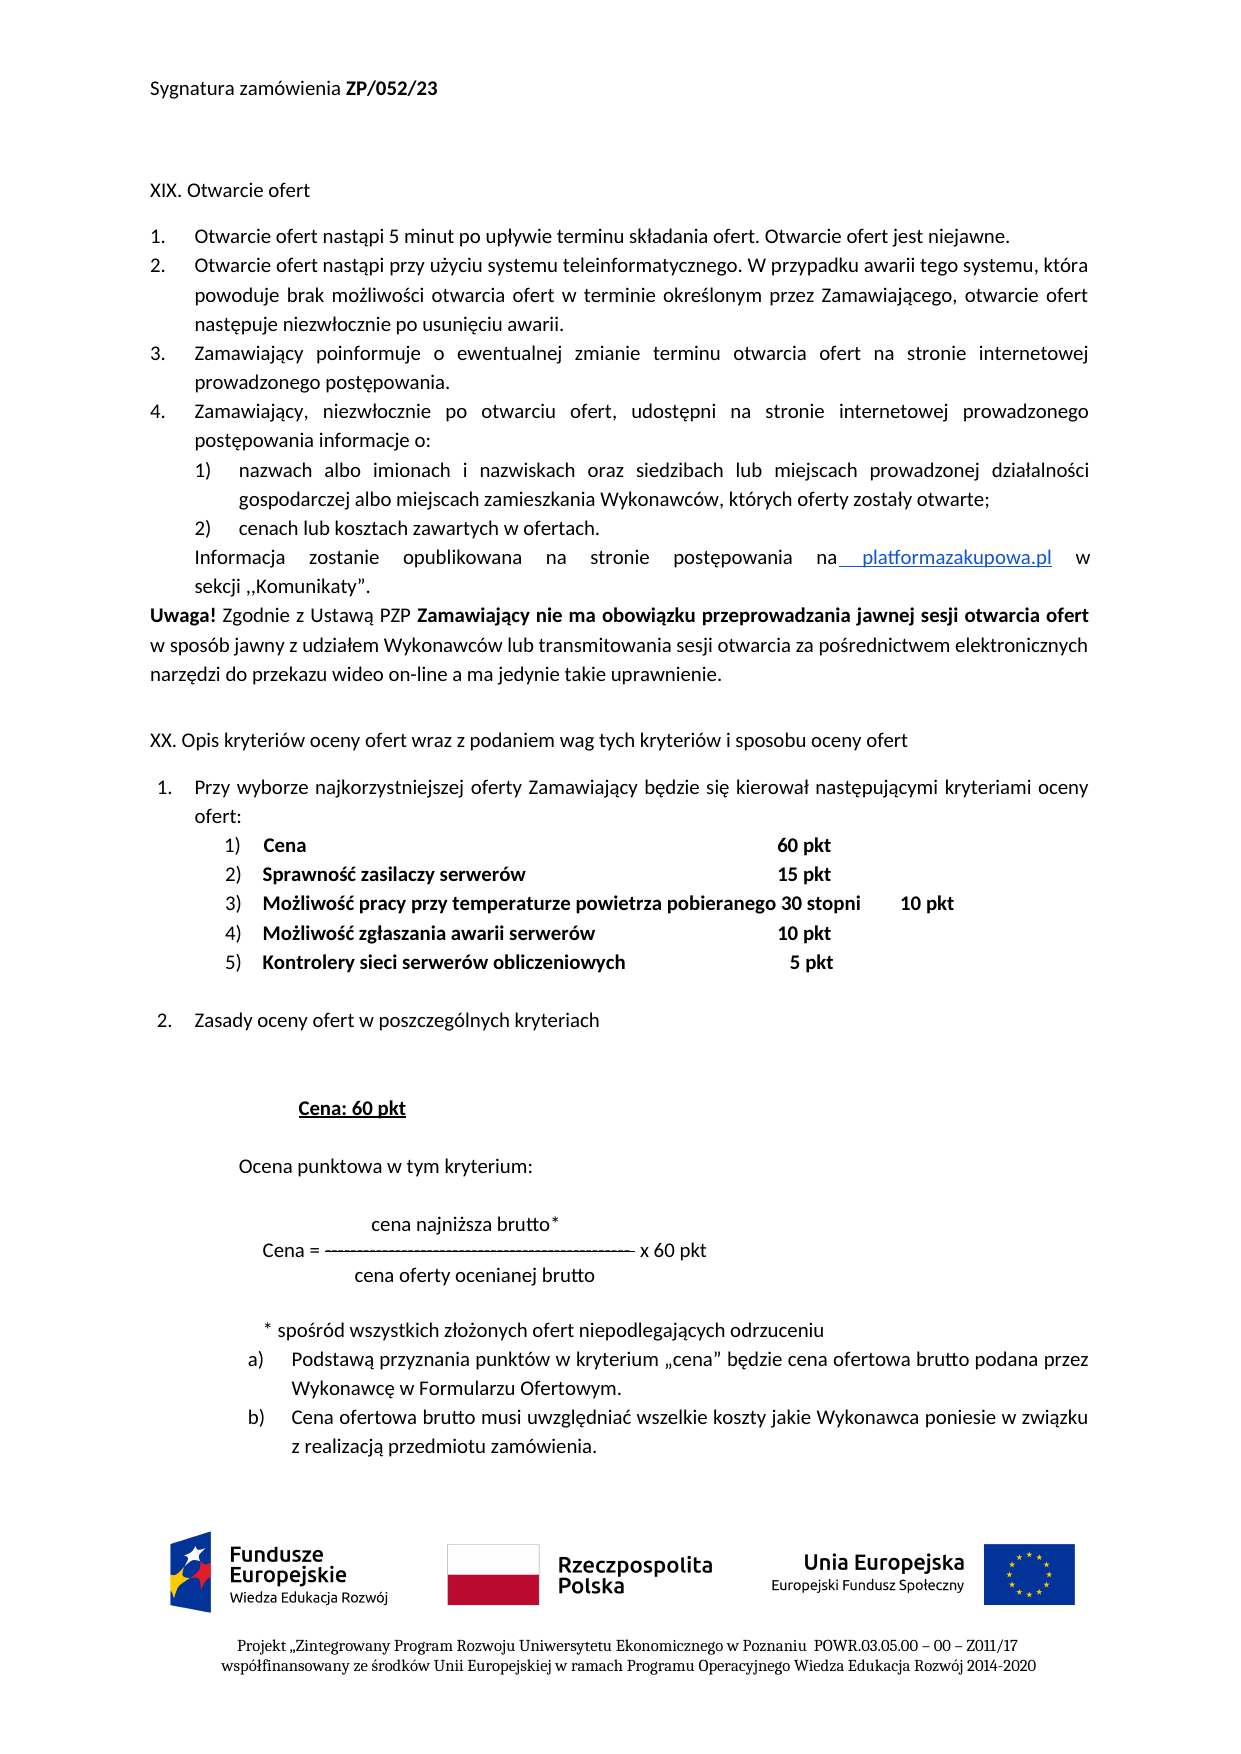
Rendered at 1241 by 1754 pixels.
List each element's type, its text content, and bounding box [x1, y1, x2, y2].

text Cena: 60 pkt [298, 1095, 1090, 1120]
picture [150, 1511, 1095, 1633]
text cena oferty ocenianej brutto [331, 1262, 1090, 1288]
subtitle XX. Opis kryteriów oceny ofert wraz z podaniem wag tych kryteriów i sposobu oceny ofert [150, 728, 1090, 753]
list Przy wyborze najkorzystniejszej oferty Zamawiający będzie się kierował następującymi kryteriami oceny ofert: [157, 774, 1090, 828]
list Podstawą przyznania punktów w kryterium „cena” będzie cena ofertowa brutto podana przez Wykonawcę w Formularzu Ofertowym. [248, 1346, 1090, 1401]
list Możliwość pracy przy temperaturze powietrza pobieranego 30 stopni 10 pkt [225, 891, 1090, 916]
subtitle XIX. Otwarcie ofert [150, 177, 1090, 203]
list Zamawiający poinformuje o ewentualnej zmianie terminu otwarcia ofert na stronie internetowej prowadzonego postępowania. [150, 340, 1090, 395]
text Cena = ------------------------------------------------ x 60 pkt [262, 1237, 1090, 1262]
list Zasady oceny ofert w poszczególnych kryteriach [157, 1007, 1090, 1033]
list Sprawność zasilaczy serwerów 15 pkt [225, 861, 1090, 887]
list Otwarcie ofert nastąpi przy użyciu systemu teleinformatycznego. W przypadku awarii tego systemu, która powoduje brak możliwości otwarcia ofert w terminie określonym przez Zamawiającego, otwarcie ofert następuje niezwłocznie po usunięciu awarii. [150, 253, 1090, 336]
list Kontrolery sieci serwerów obliczeniowych 5 pkt [225, 949, 1090, 974]
list Otwarcie ofert nastąpi 5 minut po upływie terminu składania ofert. Otwarcie ofert jest niejawne. [150, 223, 1090, 249]
text 1) nazwach albo imionach i nazwiskach oraz siedzibach lub miejscach prowadzonej działalności gospodarczej albo miejscach zamieszkania Wykonawców, których oferty zostały otwarte; [194, 457, 1090, 511]
text Uwaga! Zgodnie z Ustawą PZP Zamawiający nie ma obowiązku przeprowadzania jawnej sesji otwarcia ofert w sposób jawny z udziałem Wykonawców lub transmitowania sesji otwarcia za pośrednictwem elektronicznych narzędzi do przekazu wideo on-line a ma jedynie takie uprawnienie. [150, 603, 1090, 686]
text * spośród wszystkich złożonych ofert niepodlegających odrzuceniu [189, 1317, 1090, 1342]
text cena najniższa brutto* [371, 1211, 1090, 1237]
list Cena ofertowa brutto musi uwzględniać wszelkie koszty jakie Wykonawca poniesie w związku z realizacją przedmiotu zamówienia. [248, 1404, 1090, 1459]
text 2) cenach lub kosztach zawartych w ofertach. [194, 515, 1090, 541]
text Ocena punktowa w tym kryterium: [239, 1153, 1090, 1178]
list Zamawiający, niezwłocznie po otwarciu ofert, udostępni na stronie internetowej prowadzonego postępowania informacje o: [150, 398, 1090, 453]
list Cena 60 pkt [224, 832, 1090, 858]
text Informacja zostanie opublikowana na stronie postępowania na platformazakupowa.pl w sekcji ,,Komunikaty”. [194, 544, 1090, 599]
list Możliwość zgłaszania awarii serwerów 10 pkt [225, 920, 1090, 945]
